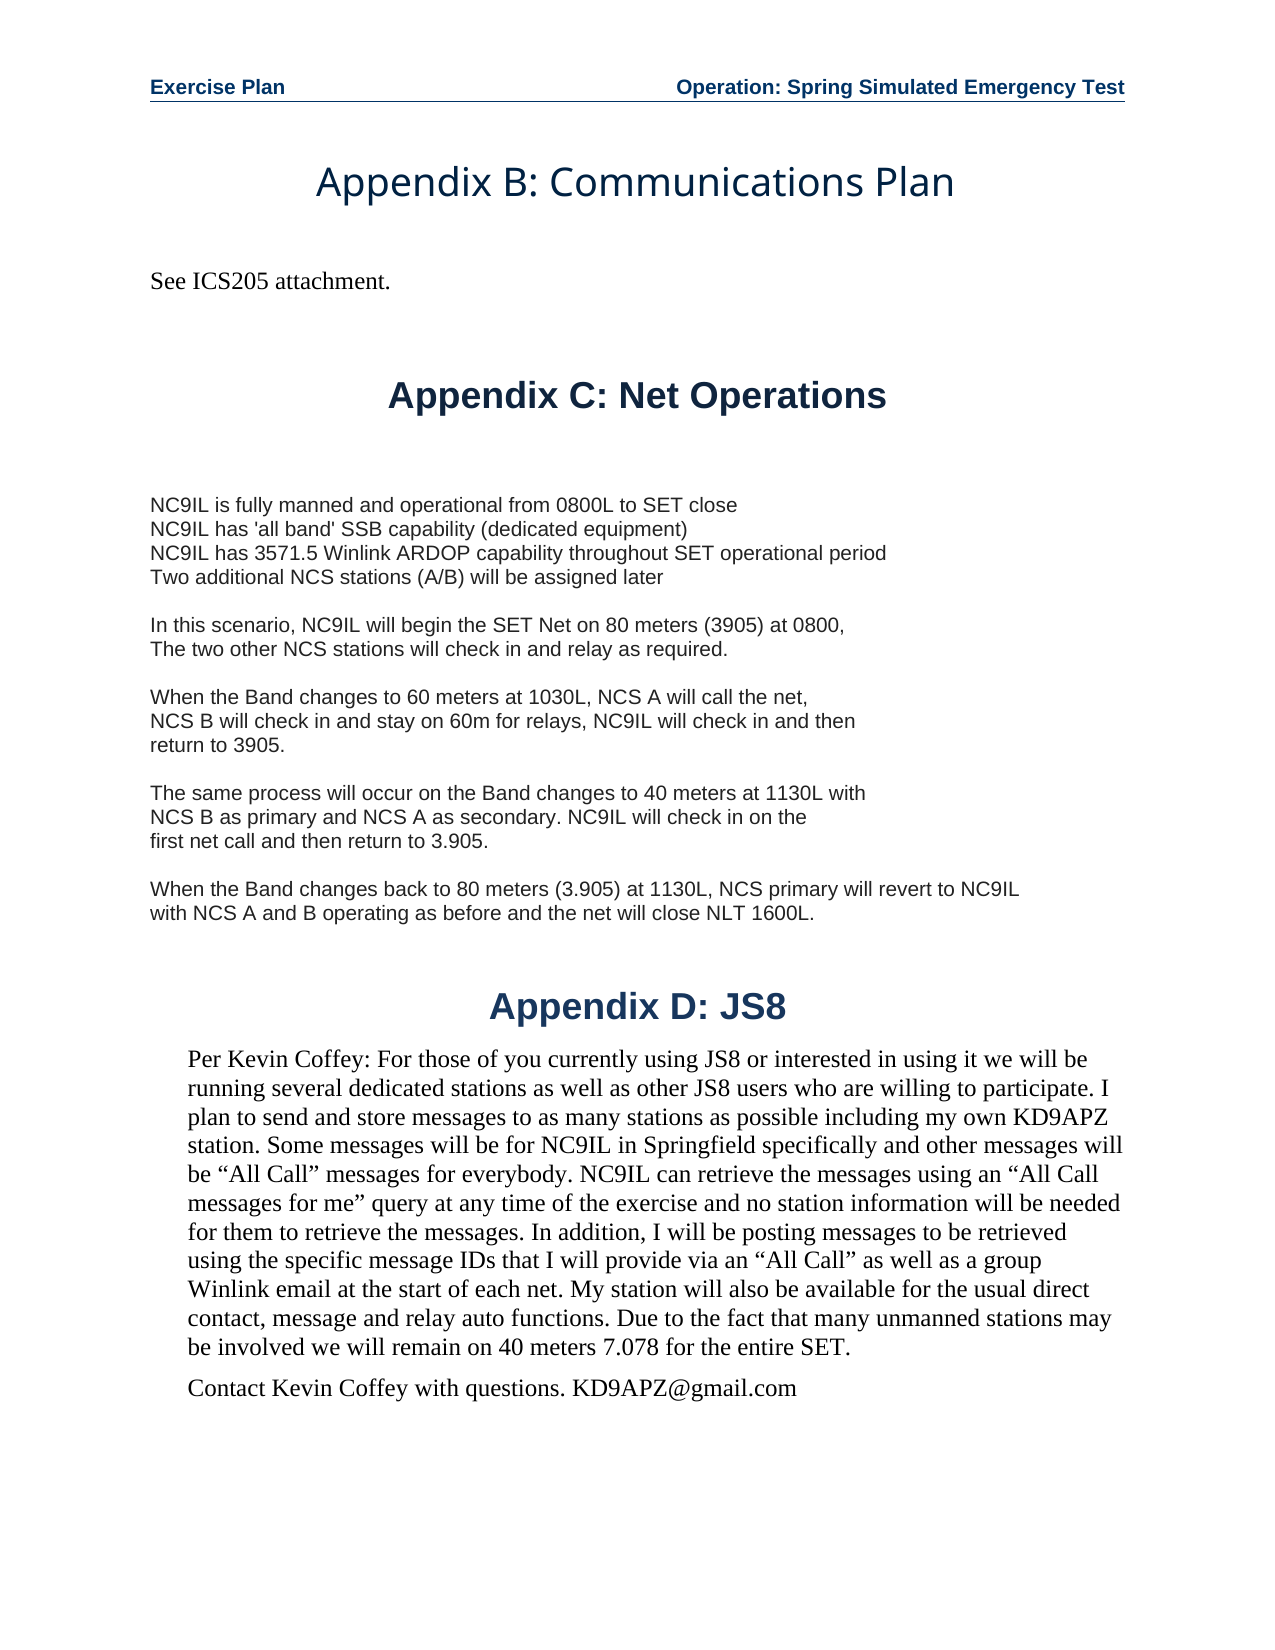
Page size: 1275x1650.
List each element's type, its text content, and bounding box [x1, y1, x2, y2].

text The same process will occur on the Band changes to 40 meters at 1130L with [150, 781, 1125, 805]
text In this scenario, NC9IL will begin the SET Net on 80 meters (3905) at 0800, [150, 613, 1125, 637]
text When the Band changes to 60 meters at 1030L, NCS A will call the net, [150, 685, 1125, 709]
text with NCS A and B operating as before and the net will close NLT 1600L. [150, 901, 1125, 924]
text Two additional NCS stations (A/B) will be assigned later [150, 565, 1125, 589]
text NCS B as primary and NCS A as secondary. NC9IL will check in on the [150, 805, 1125, 829]
text See ICS205 attachment. [150, 266, 1125, 295]
text Appendix D: JS8 [150, 984, 1125, 1027]
subtitle Communications Plan [262, 154, 1125, 208]
text NC9IL has 3571.5 Winlink ARDOP capability throughout SET operational period [150, 541, 1125, 565]
text When the Band changes back to 80 meters (3.905) at 1130L, NCS primary will revert to NC9IL [150, 877, 1125, 901]
list Per Kevin Coffey: For those of you currently using JS8 or interested in using it we will be running several dedicated stations as well as other JS8 users who are willing to participate. I plan to send and store messages to as many stations as possible including my own KD9APZ station. Some messages will be for NC9IL in Springfield specifically and other messages will be “All Call” messages for everybody. NC9IL can retrieve the messages using an “All Call messages for me” query at any time of the exercise and no station information will be needed for them to retrieve the messages. In addition, I will be posting messages to be retrieved using the specific message IDs that I will provide via an “All Call” as well as a group Winlink email at the start of each net. My station will also be available for the usual direct contact, message and relay auto functions. Due to the fact that many unmanned stations may be involved we will remain on 40 meters 7.078 for the entire SET. [187, 1044, 1125, 1360]
text NC9IL is fully manned and operational from 0800L to SET close [150, 493, 1125, 517]
text The two other NCS stations will check in and relay as required. [150, 637, 1125, 661]
text NC9IL has 'all band' SSB capability (dedicated equipment) [150, 517, 1125, 541]
text first net call and then return to 3.905. [150, 829, 1125, 853]
list Contact Kevin Coffey with questions. KD9APZ@gmail.com [187, 1373, 1125, 1402]
text NCS B will check in and stay on 60m for relays, NC9IL will check in and then [150, 709, 1125, 733]
text Appendix C: Net Operations [150, 374, 1125, 417]
text return to 3905. [150, 733, 1125, 757]
